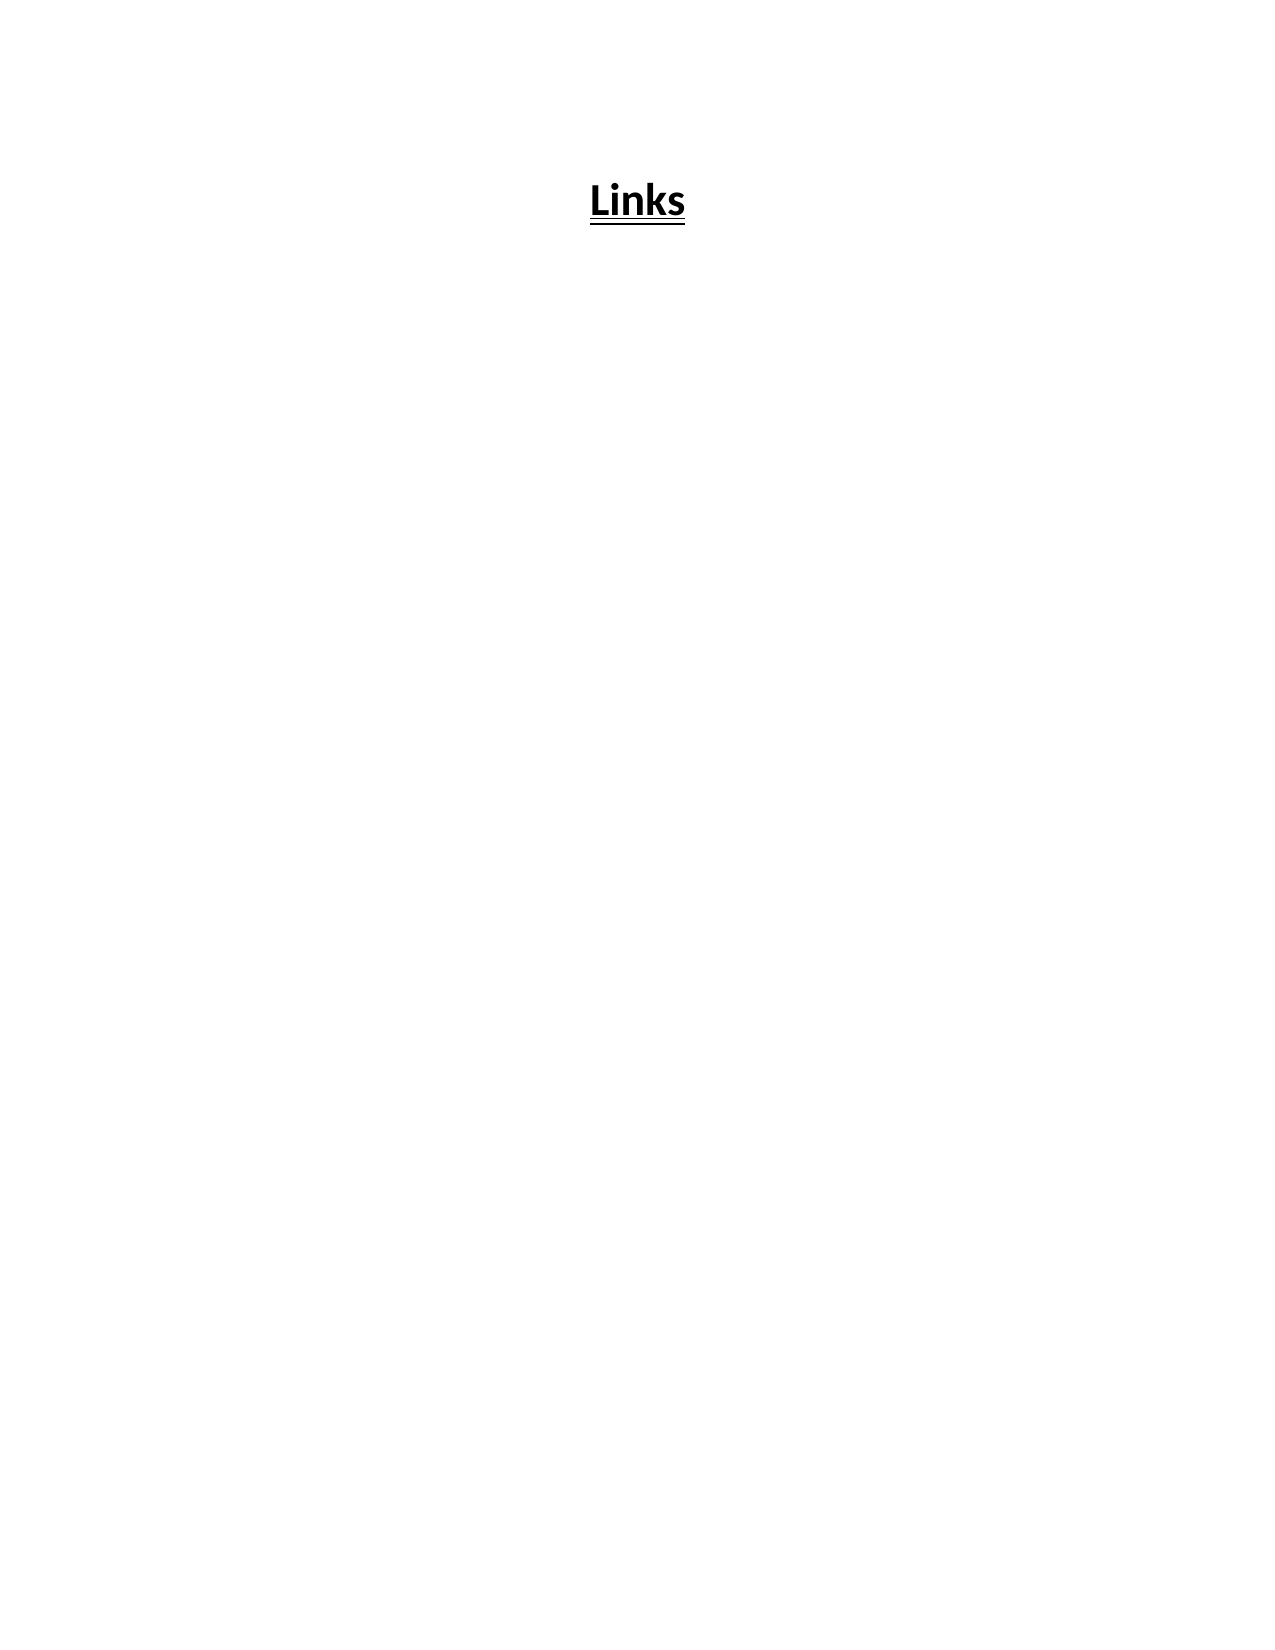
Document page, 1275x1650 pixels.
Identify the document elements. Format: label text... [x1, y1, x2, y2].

subtitle Links [187, 171, 1087, 227]
